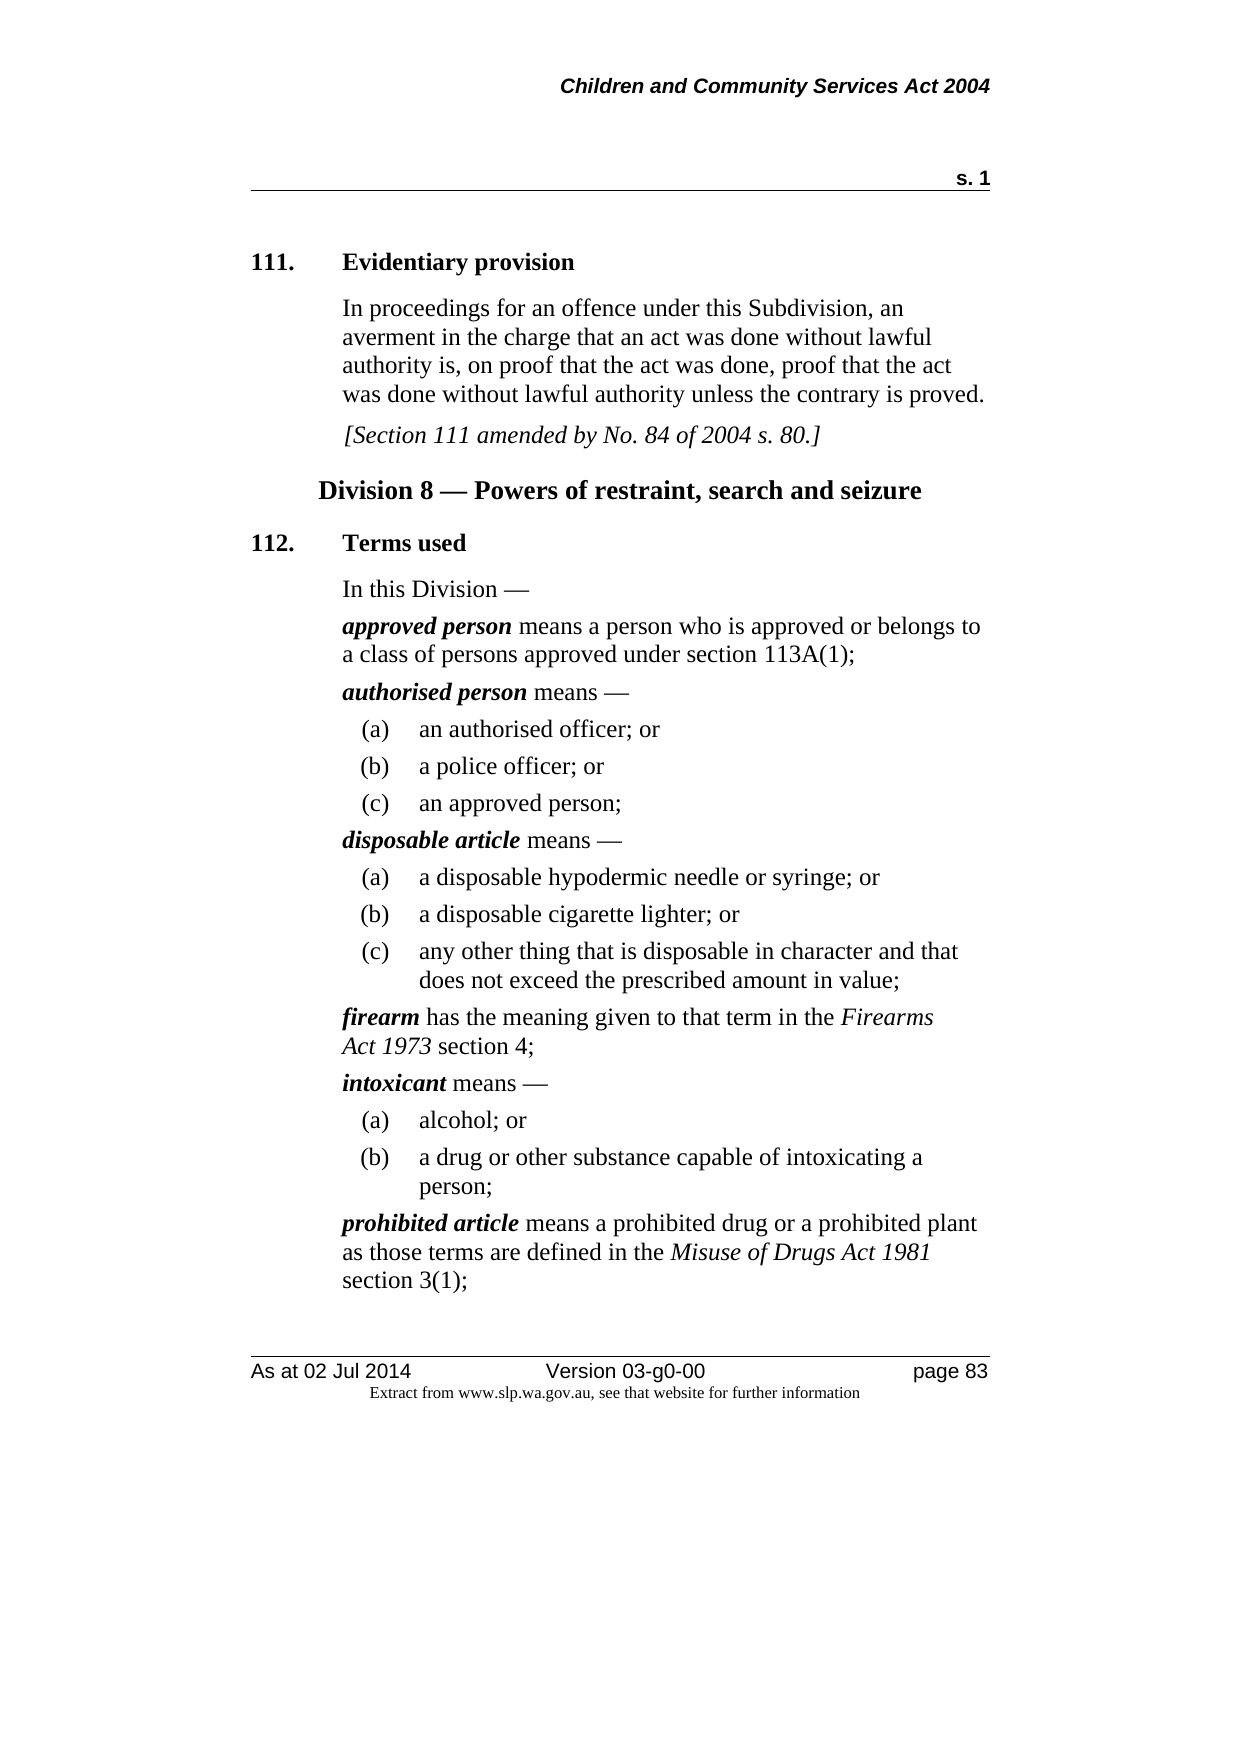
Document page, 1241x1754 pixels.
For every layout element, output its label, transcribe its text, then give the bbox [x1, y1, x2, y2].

subtitle 112. Terms used [251, 528, 990, 557]
text (b) a police officer; or [251, 751, 990, 779]
text (a) a disposable hypodermic needle or syringe; or [251, 862, 990, 891]
text (c) an approved person; [251, 788, 990, 817]
text prohibited article means a prohibited drug or a prohibited plant as those terms are defined in the Misuse of Drugs Act 1981 section 3(1); [251, 1208, 990, 1294]
text disposable article means — [251, 825, 990, 854]
text (b) a disposable cigarette lighter; or [251, 899, 990, 928]
subtitle Division 8 — Powers of restraint, search and seizure [251, 474, 990, 505]
text authorised person means — [251, 677, 990, 705]
text [Section 111 amended by No. 84 of 2004 s. 80.] [251, 420, 990, 449]
text (c) any other thing that is disposable in character and that does not exceed the prescribed amount in value; [251, 936, 990, 994]
text (a) alcohol; or [251, 1105, 990, 1134]
text firearm has the meaning given to that term in the Firearms Act 1973 section 4; [251, 1002, 990, 1059]
text In this Division — [251, 574, 990, 602]
text (b) a drug or other substance capable of intoxicating a person; [251, 1142, 990, 1199]
text approved person means a person who is approved or belongs to a class of persons approved under section 113A(1); [251, 611, 990, 668]
text In proceedings for an offence under this Subdivision, an averment in the charge that an act was done without lawful authority is, on proof that the act was done, proof that the act was done without lawful authority unless the contrary is proved. [251, 293, 990, 408]
text (a) an authorised officer; or [251, 714, 990, 742]
text intoxicant means — [251, 1068, 990, 1097]
subtitle 111. Evidentiary provision [251, 247, 990, 276]
